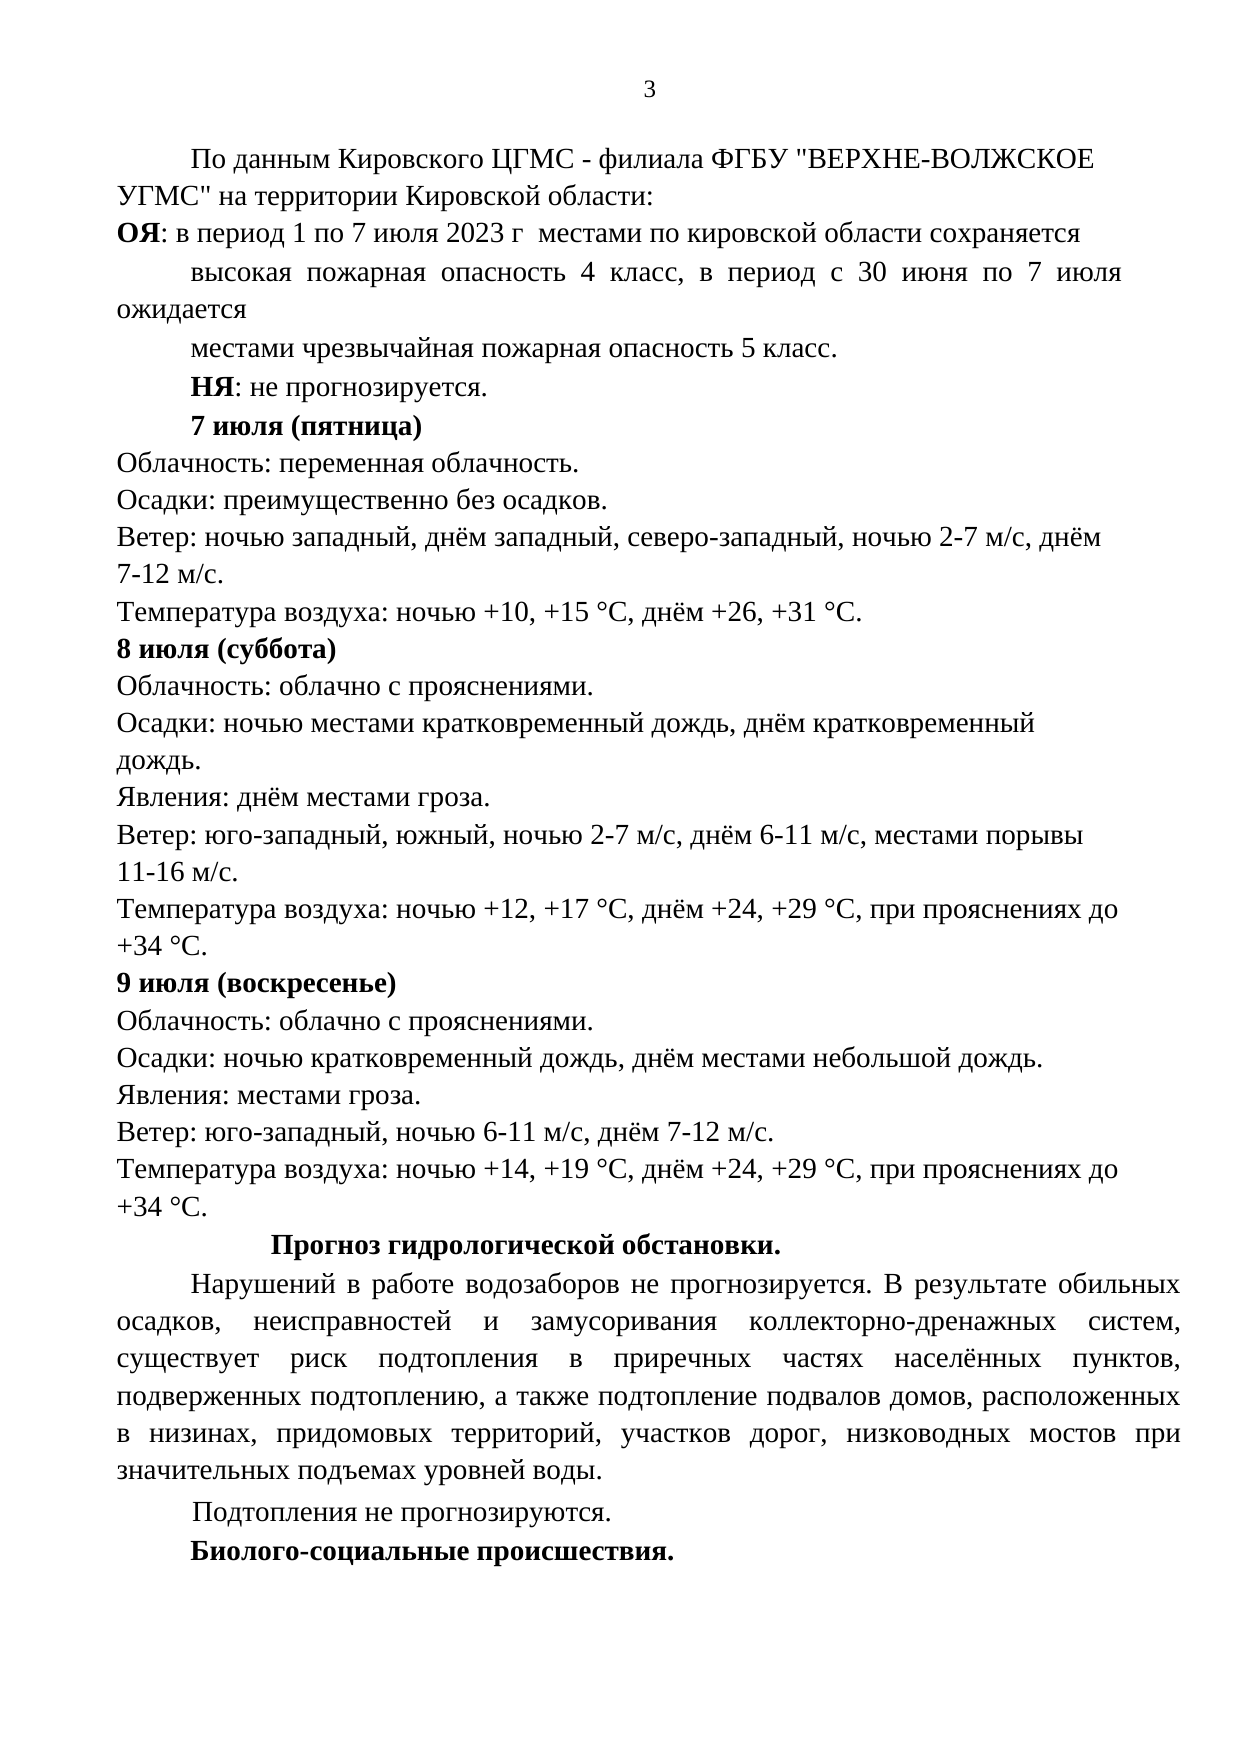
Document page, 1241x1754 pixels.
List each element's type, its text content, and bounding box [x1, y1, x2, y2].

text По данным Кировского ЦГМС - филиала ФГБУ "ВЕРХНЕ-ВОЛЖСКОЕ УГМС" на территории Кировской области: ОЯ: в период 1 по 7 июля 2023 г местами по кировской области сохраняется [116, 141, 1182, 249]
text Биолого-социальные происшествия. [190, 1533, 1200, 1566]
text НЯ: не прогнозируется. [116, 369, 1182, 402]
text Прогноз гидрологической обстановки. [116, 1227, 1182, 1261]
text высокая пожарная опасность 4 класс, в период с 30 июня по 7 июля ожидается [116, 254, 1182, 325]
text Нарушений в работе водозаборов не прогнозируется. В результате обильных осадков, неисправностей и замусоривания коллекторно-дренажных систем, существует риск подтопления в приречных частях населённых пунктов, подверженных подтоплению, а также подтопление подвалов домов, расположенных в низинах, придомовых территорий, участков дорог, низководных мостов при значительных подъемах уровней воды. [116, 1266, 1182, 1486]
text Подтопления не прогнозируются. [192, 1494, 1182, 1528]
text местами чрезвычайная пожарная опасность 5 класс. [116, 330, 1182, 364]
text 7 июля (пятница) Облачность: переменная облачность. Осадки: преимущественно без осадков. Ветер: ночью западный, днём западный, северо-западный, ночью 2-7 м/с, днём 7-12 м/с. Температура воздуха: ночью +10, +15 °C, днём +26, +31 °C. 8 июля (суббота) Облачность: облачно с прояснениями. Осадки: ночью местами кратковременный дождь, днём кратковременный дождь. Явления: днём местами гроза. Ветер: юго-западный, южный, ночью 2-7 м/с, днём 6-11 м/с, местами порывы 11-16 м/с. Температура воздуха: ночью +12, +17 °C, днём +24, +29 °C, при прояснениях до +34 °C. 9 июля (воскресенье) Облачность: облачно с прояснениями. Осадки: ночью кратковременный дождь, днём местами небольшой дождь. Явления: местами гроза. Ветер: юго-западный, ночью 6-11 м/с, днём 7-12 м/с. Температура воздуха: ночью +14, +19 °C, днём +24, +29 °C, при прояснениях до +34 °C. [116, 408, 1182, 1222]
